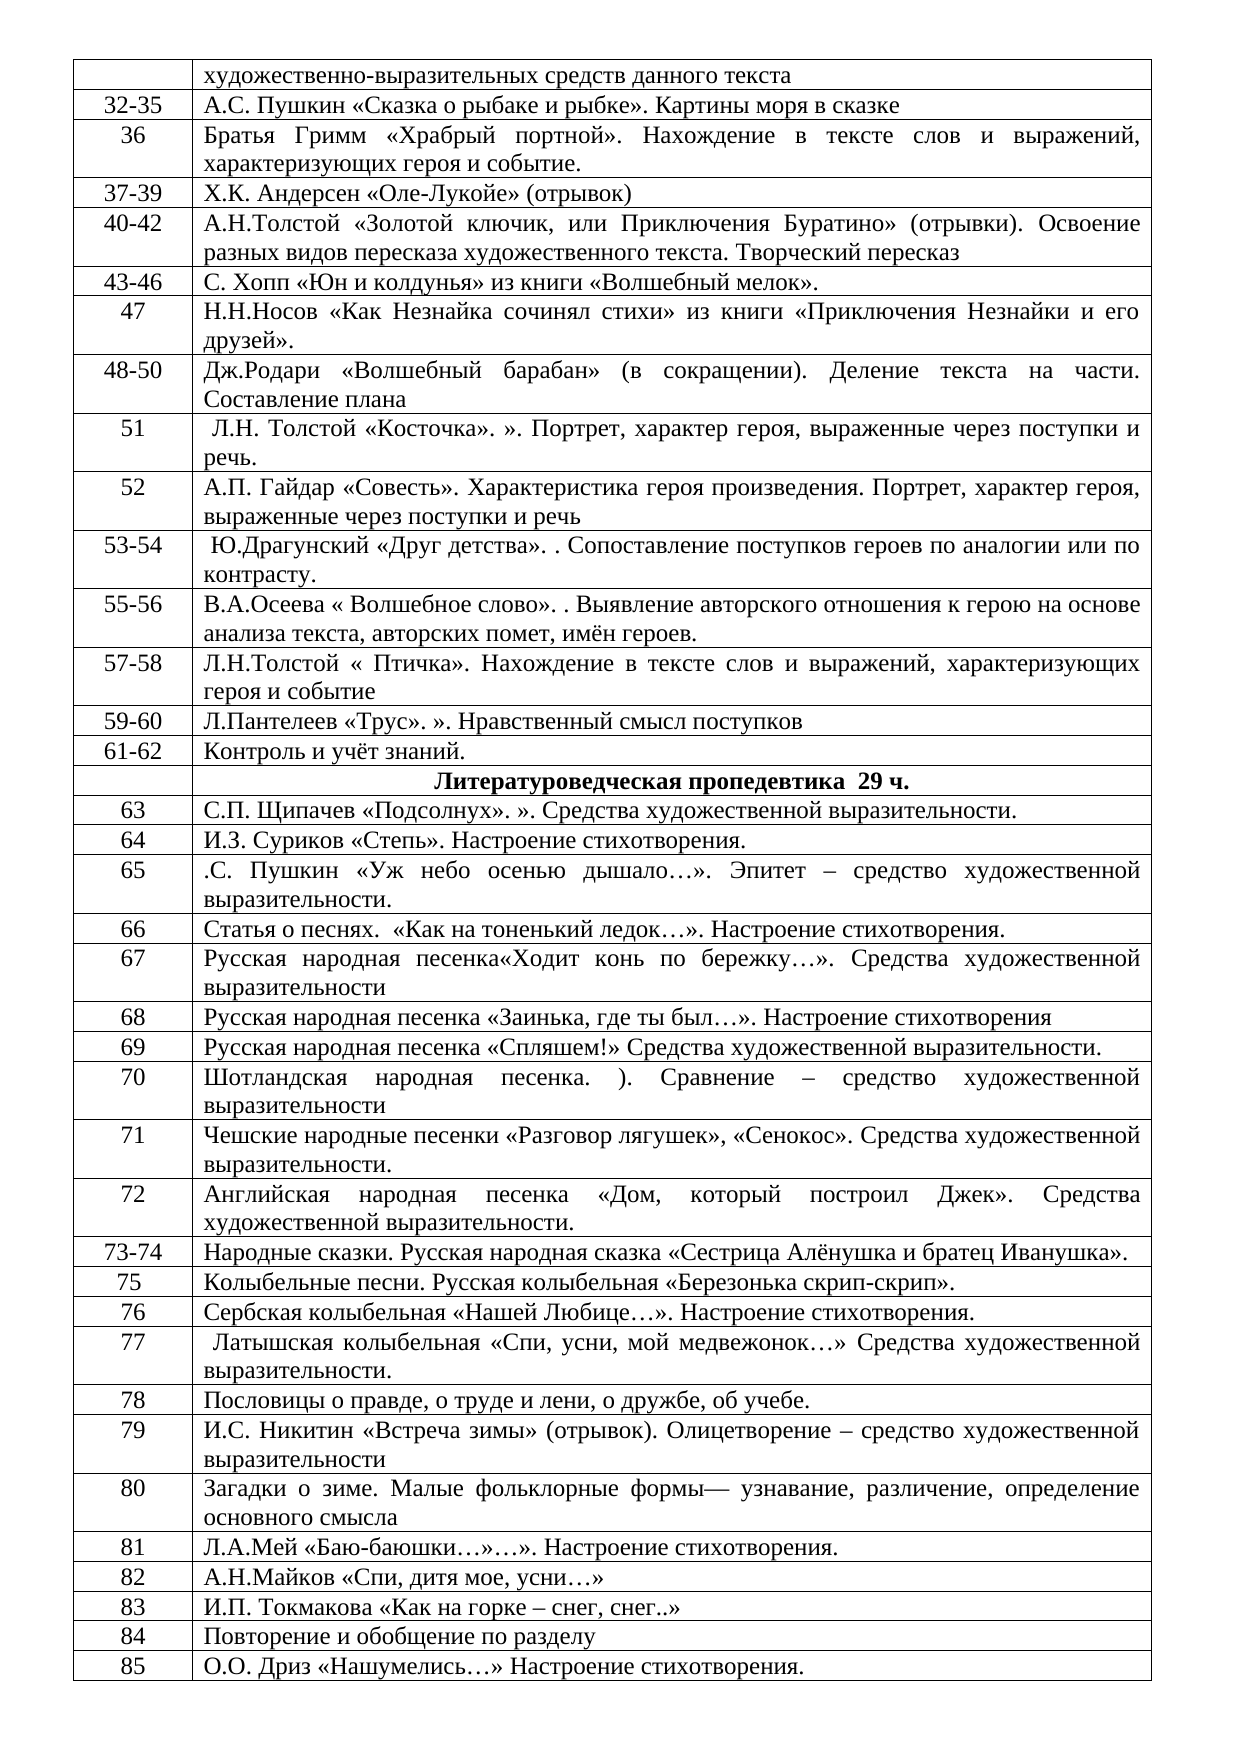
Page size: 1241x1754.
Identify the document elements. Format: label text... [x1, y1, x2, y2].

table_cell Чешские народные песенки «Разговор лягушек», «Сенокос». Средства художественной выразительности. [193, 1120, 1151, 1178]
table_cell 82 [74, 1562, 192, 1591]
table_cell А.Н.Майков «Спи, дитя мое, усни…» [193, 1562, 1151, 1591]
table_cell Русская народная песенка«Ходит конь по бережку…». Средства художественной выразительности [193, 944, 1151, 1001]
table_cell 80 [74, 1474, 192, 1531]
table_cell Повторение и обобщение по разделу [193, 1621, 1151, 1650]
table_cell Л.Пантелеев «Трус». ». Нравственный смысл поступков [193, 706, 1151, 735]
table_cell Ю.Драгунский «Друг детства». . Сопоставление поступков героев по аналогии или по контрасту. [193, 531, 1151, 588]
table_cell 73-74 [74, 1237, 192, 1266]
table_cell 81 [74, 1532, 192, 1561]
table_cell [193, 60, 1151, 89]
table_cell 40-42 [74, 208, 192, 266]
table_cell Дж.Родари «Волшебный барабан» (в сокращении). Деление текста на части. Составление плана [193, 355, 1151, 412]
table_cell Л.Н. Толстой «Косточка». ». Портрет, характер героя, выраженные через поступки и речь. [193, 414, 1151, 471]
table_cell 63 [74, 796, 192, 824]
table_cell 64 [74, 825, 192, 854]
table_cell Сербская колыбельная «Нашей Любице…». Настроение стихотворения. [193, 1297, 1151, 1326]
table_cell Русская народная песенка «Спляшем!» Средства художественной выразительности. [193, 1032, 1151, 1061]
table_cell 55-56 [74, 589, 192, 647]
table_cell 32-35 [74, 90, 192, 119]
table_cell 85 [74, 1651, 192, 1680]
table_cell 31 [74, 60, 192, 89]
table_cell 53-54 [74, 531, 192, 588]
table_cell 69 [74, 1032, 192, 1061]
table_cell Х.К. Андерсен «Оле-Лукойе» (отрывок) [193, 178, 1151, 207]
table_cell 48-50 [74, 355, 192, 412]
table_cell 70 [74, 1062, 192, 1119]
table_cell 52 [74, 472, 192, 529]
table_cell 57-58 [74, 648, 192, 705]
table_cell Л.А.Мей «Баю-баюшки…»…». Настроение стихотворения. [193, 1532, 1151, 1561]
table_cell 66 [74, 914, 192, 942]
table_cell 76 [74, 1297, 192, 1326]
table_cell Русская народная песенка «Заинька, где ты был…». Настроение стихотворения [193, 1002, 1151, 1031]
table_cell Л.Н.Толстой « Птичка». Нахождение в тексте слов и выражений, характеризующих героя и событие [193, 648, 1151, 705]
table_cell 84 [74, 1621, 192, 1650]
table_cell 51 [74, 414, 192, 471]
table_cell 83 [74, 1592, 192, 1620]
table_cell 75 [74, 1267, 192, 1296]
table_cell Братья Гримм «Храбрый портной». Нахождение в тексте слов и выражений, характеризующих героя и событие. [193, 120, 1151, 177]
table_cell А.Н.Толстой «Золотой ключик, или Приключения Буратино» (отрывки). Освоение разных видов пересказа художественного текста. Творческий пересказ [193, 208, 1151, 266]
table_cell О.О. Дриз «Нашумелись…» Настроение стихотворения. [193, 1651, 1151, 1680]
table_cell А.П. Гайдар «Совесть». Характеристика героя произведения. Портрет, характер героя, выраженные через поступки и речь [193, 472, 1151, 529]
table_cell 72 [74, 1179, 192, 1236]
table_cell А.С. Пушкин «Сказка о рыбаке и рыбке». Картины моря в сказке [193, 90, 1151, 119]
table_cell 47 [74, 296, 192, 354]
table_cell С. Хопп «Юн и колдунья» из книги «Волшебный мелок». [193, 267, 1151, 295]
table_cell Загадки о зиме. Малые фольклорные формы— узнавание, различение, определение основного смысла [193, 1474, 1151, 1531]
table_cell Литературоведческая пропедевтика 29 ч. [193, 766, 1151, 794]
table_cell Пословицы о правде, о труде и лени, о дружбе, об учебе. [193, 1385, 1151, 1414]
table_cell И.З. Суриков «Степь». Настроение стихотворения. [193, 825, 1151, 854]
table_cell И.П. Токмакова «Как на горке – снег, снег..» [193, 1592, 1151, 1620]
table_cell В.А.Осеева « Волшебное слово». . Выявление авторского отношения к герою на основе анализа текста, авторских помет, имён героев. [193, 589, 1151, 647]
table_cell 79 [74, 1415, 192, 1472]
table_cell 37-39 [74, 178, 192, 207]
table_cell 78 [74, 1385, 192, 1414]
table_cell 59-60 [74, 706, 192, 735]
table_cell Контроль и учёт знаний. [193, 736, 1151, 765]
table_cell Шотландская народная песенка. ). Сравнение – средство художественной выразительности [193, 1062, 1151, 1119]
table_cell .С. Пушкин «Уж небо осенью дышало…». Эпитет – средство художественной выразительности. [193, 855, 1151, 913]
table_cell 36 [74, 120, 192, 177]
table_cell Народные сказки. Русская народная сказка «Сестрица Алёнушка и братец Иванушка». [193, 1237, 1151, 1266]
table_cell 67 [74, 944, 192, 1001]
table_cell 77 [74, 1327, 192, 1384]
table_cell 71 [74, 1120, 192, 1178]
table_cell И.С. Никитин «Встреча зимы» (отрывок). Олицетворение – средство художественной выразительности [193, 1415, 1151, 1472]
table_cell 65 [74, 855, 192, 913]
table_cell Латышская колыбельная «Спи, усни, мой медвежонок…» Средства художественной выразительности. [193, 1327, 1151, 1384]
table_cell 61-62 [74, 736, 192, 765]
table_cell Колыбельные песни. Русская колыбельная «Березонька скрип-скрип». [193, 1267, 1151, 1296]
table_cell Английская народная песенка «Дом, который построил Джек». Средства художественной выразительности. [193, 1179, 1151, 1236]
table_cell 43-46 [74, 267, 192, 295]
table_cell 68 [74, 1002, 192, 1031]
table_cell Статья о песнях. «Как на тоненький ледок…». Настроение стихотворения. [193, 914, 1151, 942]
table_cell Н.Н.Носов «Как Незнайка сочинял стихи» из книги «Приключения Незнайки и его друзей». [193, 296, 1151, 354]
table_cell С.П. Щипачев «Подсолнух». ». Средства художественной выразительности. [193, 796, 1151, 824]
table_cell [74, 766, 192, 794]
